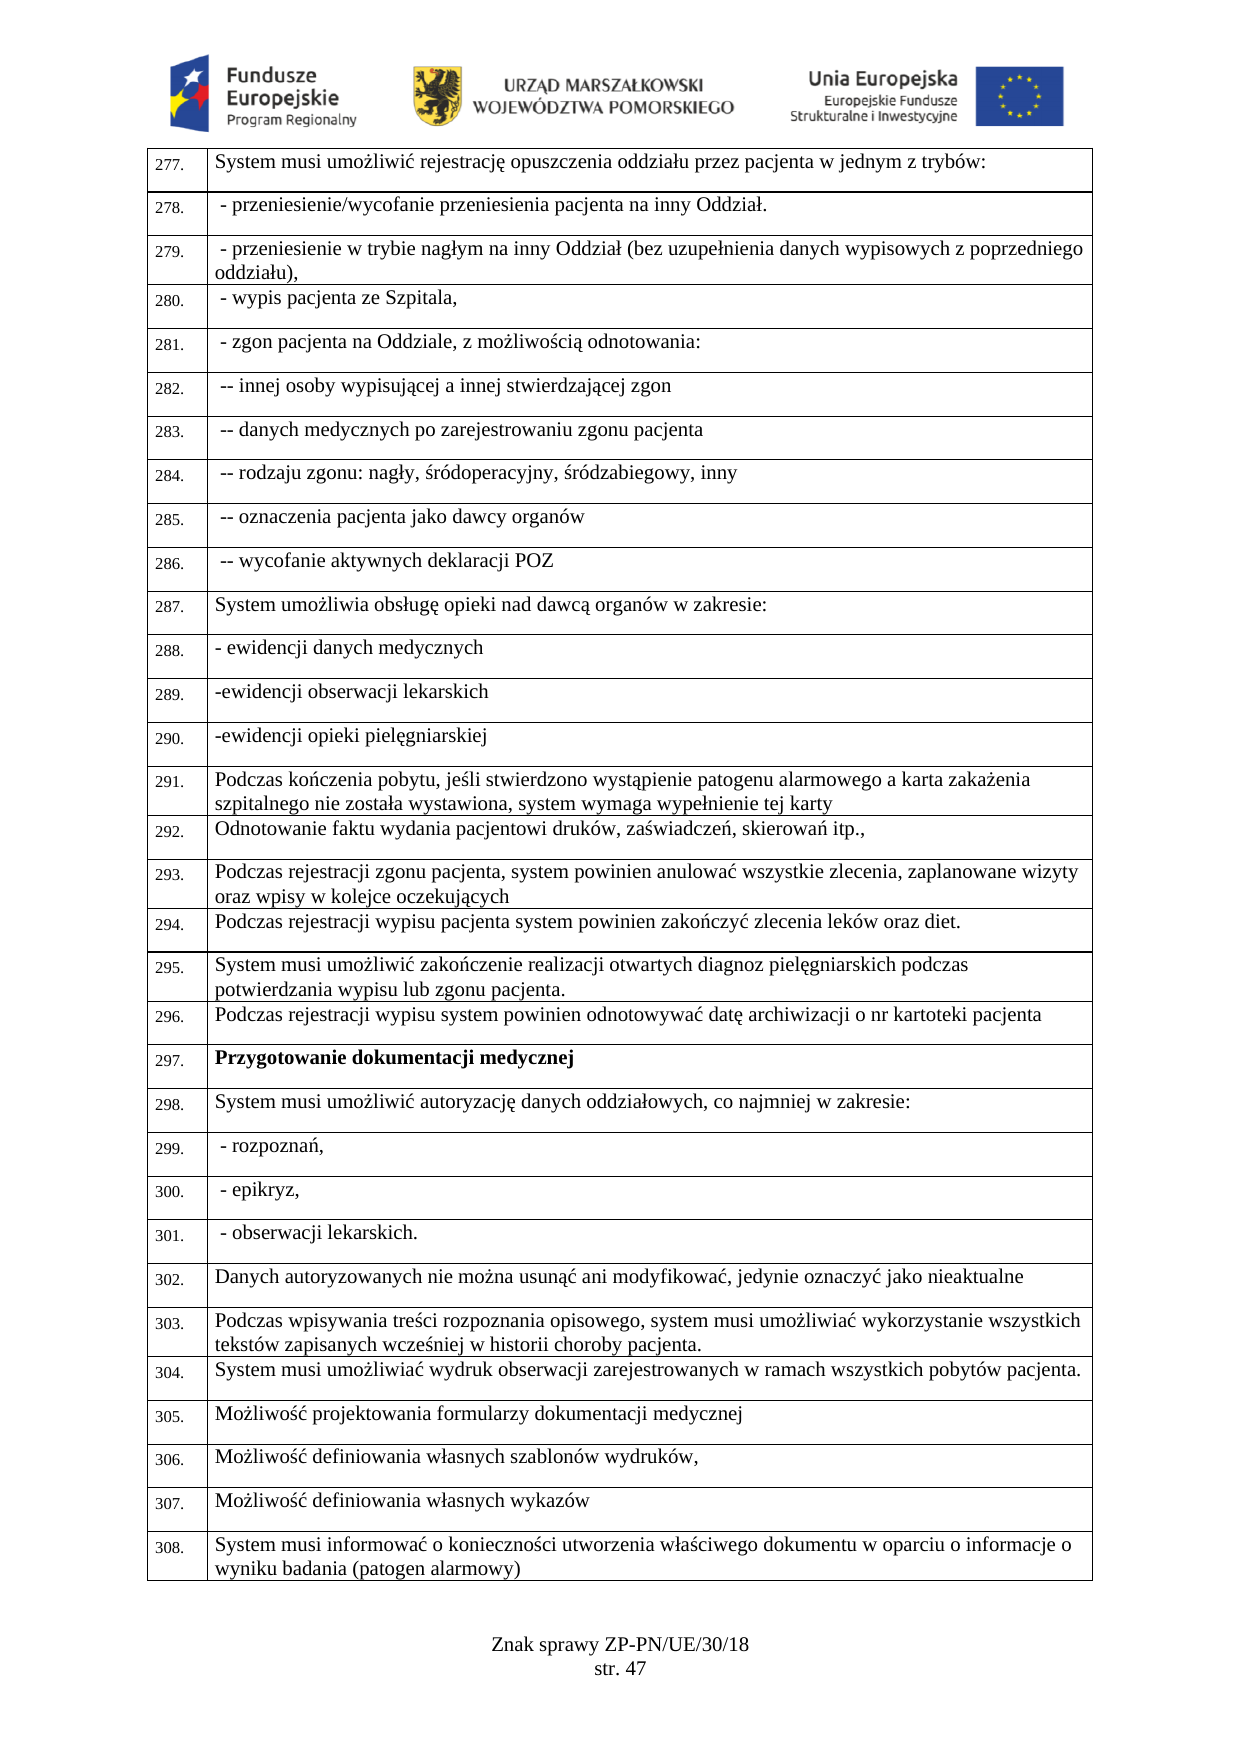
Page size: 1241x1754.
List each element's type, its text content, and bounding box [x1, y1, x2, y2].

table_cell [148, 767, 207, 815]
table_cell - przeniesienie/wycofanie przeniesienia pacjenta na inny Oddział. [208, 193, 1092, 235]
table_cell [148, 1488, 207, 1531]
table_cell [148, 1089, 207, 1132]
table_cell - przeniesienie w trybie nagłym na inny Oddział (bez uzupełnienia danych wypisowych z poprzedniego oddziału), [208, 236, 1092, 284]
table_cell [148, 460, 207, 503]
table_cell - wypis pacjenta ze Szpitala, [208, 285, 1092, 328]
table_cell -- rodzaju zgonu: nagły, śródoperacyjny, śródzabiegowy, inny [208, 460, 1092, 503]
table_cell [148, 1532, 207, 1580]
table_cell [148, 548, 207, 591]
table_cell [148, 1445, 207, 1487]
table_cell -- wycofanie aktywnych deklaracji POZ [208, 548, 1092, 591]
table_cell [148, 285, 207, 328]
table_cell [148, 1220, 207, 1263]
table_cell [148, 1308, 207, 1356]
table_cell [148, 1357, 207, 1400]
table_cell [148, 417, 207, 459]
table_cell [148, 1045, 207, 1088]
table_cell Podczas kończenia pobytu, jeśli stwierdzono wystąpienie patogenu alarmowego a karta zakażenia szpitalnego nie została wystawiona, system wymaga wypełnienie tej karty [208, 767, 1092, 815]
table_cell [148, 1401, 207, 1443]
table_cell - zgon pacjenta na Oddziale, z możliwością odnotowania: [208, 329, 1092, 372]
table_cell -- danych medycznych po zarejestrowaniu zgonu pacjenta [208, 417, 1092, 459]
table_cell Przygotowanie dokumentacji medycznej [208, 1045, 1092, 1088]
table_cell Podczas rejestracji wypisu system powinien odnotowywać datę archiwizacji o nr kartoteki pacjenta [208, 1002, 1092, 1044]
table_cell Podczas wpisywania treści rozpoznania opisowego, system musi umożliwiać wykorzystanie wszystkich tekstów zapisanych wcześniej w historii choroby pacjenta. [208, 1308, 1092, 1356]
table_cell [148, 953, 207, 1001]
table_cell [148, 909, 207, 951]
table_cell System musi umożliwiać wydruk obserwacji zarejestrowanych w ramach wszystkich pobytów pacjenta. [208, 1357, 1092, 1400]
picture [147, 28, 1088, 147]
table_cell [148, 1133, 207, 1176]
table_cell [148, 723, 207, 766]
table_cell System musi umożliwić rejestrację opuszczenia oddziału przez pacjenta w jednym z trybów: [208, 149, 1092, 191]
table_cell Podczas rejestracji wypisu pacjenta system powinien zakończyć zlecenia leków oraz diet. [208, 909, 1092, 951]
table_cell System musi umożliwić zakończenie realizacji otwartych diagnoz pielęgniarskich podczas potwierdzania wypisu lub zgonu pacjenta. [208, 953, 1092, 1001]
table_cell System musi umożliwić autoryzację danych oddziałowych, co najmniej w zakresie: [208, 1089, 1092, 1132]
table_cell Możliwość definiowania własnych wykazów [208, 1488, 1092, 1531]
table_cell System musi informować o konieczności utworzenia właściwego dokumentu w oparciu o informacje o wyniku badania (patogen alarmowy) [208, 1532, 1092, 1580]
table_cell [148, 1264, 207, 1307]
table_cell -ewidencji obserwacji lekarskich [208, 679, 1092, 722]
table_cell [148, 1002, 207, 1044]
table_cell [148, 635, 207, 678]
table_cell [148, 679, 207, 722]
table_cell Odnotowanie faktu wydania pacjentowi druków, zaświadczeń, skierowań itp., [208, 816, 1092, 858]
table_cell [148, 373, 207, 416]
table_cell Danych autoryzowanych nie można usunąć ani modyfikować, jedynie oznaczyć jako nieaktualne [208, 1264, 1092, 1307]
table_cell -- innej osoby wypisującej a innej stwierdzającej zgon [208, 373, 1092, 416]
table_cell [148, 193, 207, 235]
table_cell [148, 816, 207, 858]
table_cell - ewidencji danych medycznych [208, 635, 1092, 678]
table_cell -ewidencji opieki pielęgniarskiej [208, 723, 1092, 766]
table_cell Możliwość definiowania własnych szablonów wydruków, [208, 1445, 1092, 1487]
table_cell [148, 329, 207, 372]
table_cell [148, 860, 207, 908]
table_cell [148, 1177, 207, 1219]
table_cell Możliwość projektowania formularzy dokumentacji medycznej [208, 1401, 1092, 1443]
table_cell - obserwacji lekarskich. [208, 1220, 1092, 1263]
table_cell - rozpoznań, [208, 1133, 1092, 1176]
table_cell [148, 236, 207, 284]
table_cell System umożliwia obsługę opieki nad dawcą organów w zakresie: [208, 592, 1092, 634]
table_cell -- oznaczenia pacjenta jako dawcy organów [208, 504, 1092, 547]
table_cell Podczas rejestracji zgonu pacjenta, system powinien anulować wszystkie zlecenia, zaplanowane wizyty oraz wpisy w kolejce oczekujących [208, 860, 1092, 908]
table_cell [148, 592, 207, 634]
table_cell [148, 149, 207, 191]
table_cell - epikryz, [208, 1177, 1092, 1219]
table_cell [148, 504, 207, 547]
